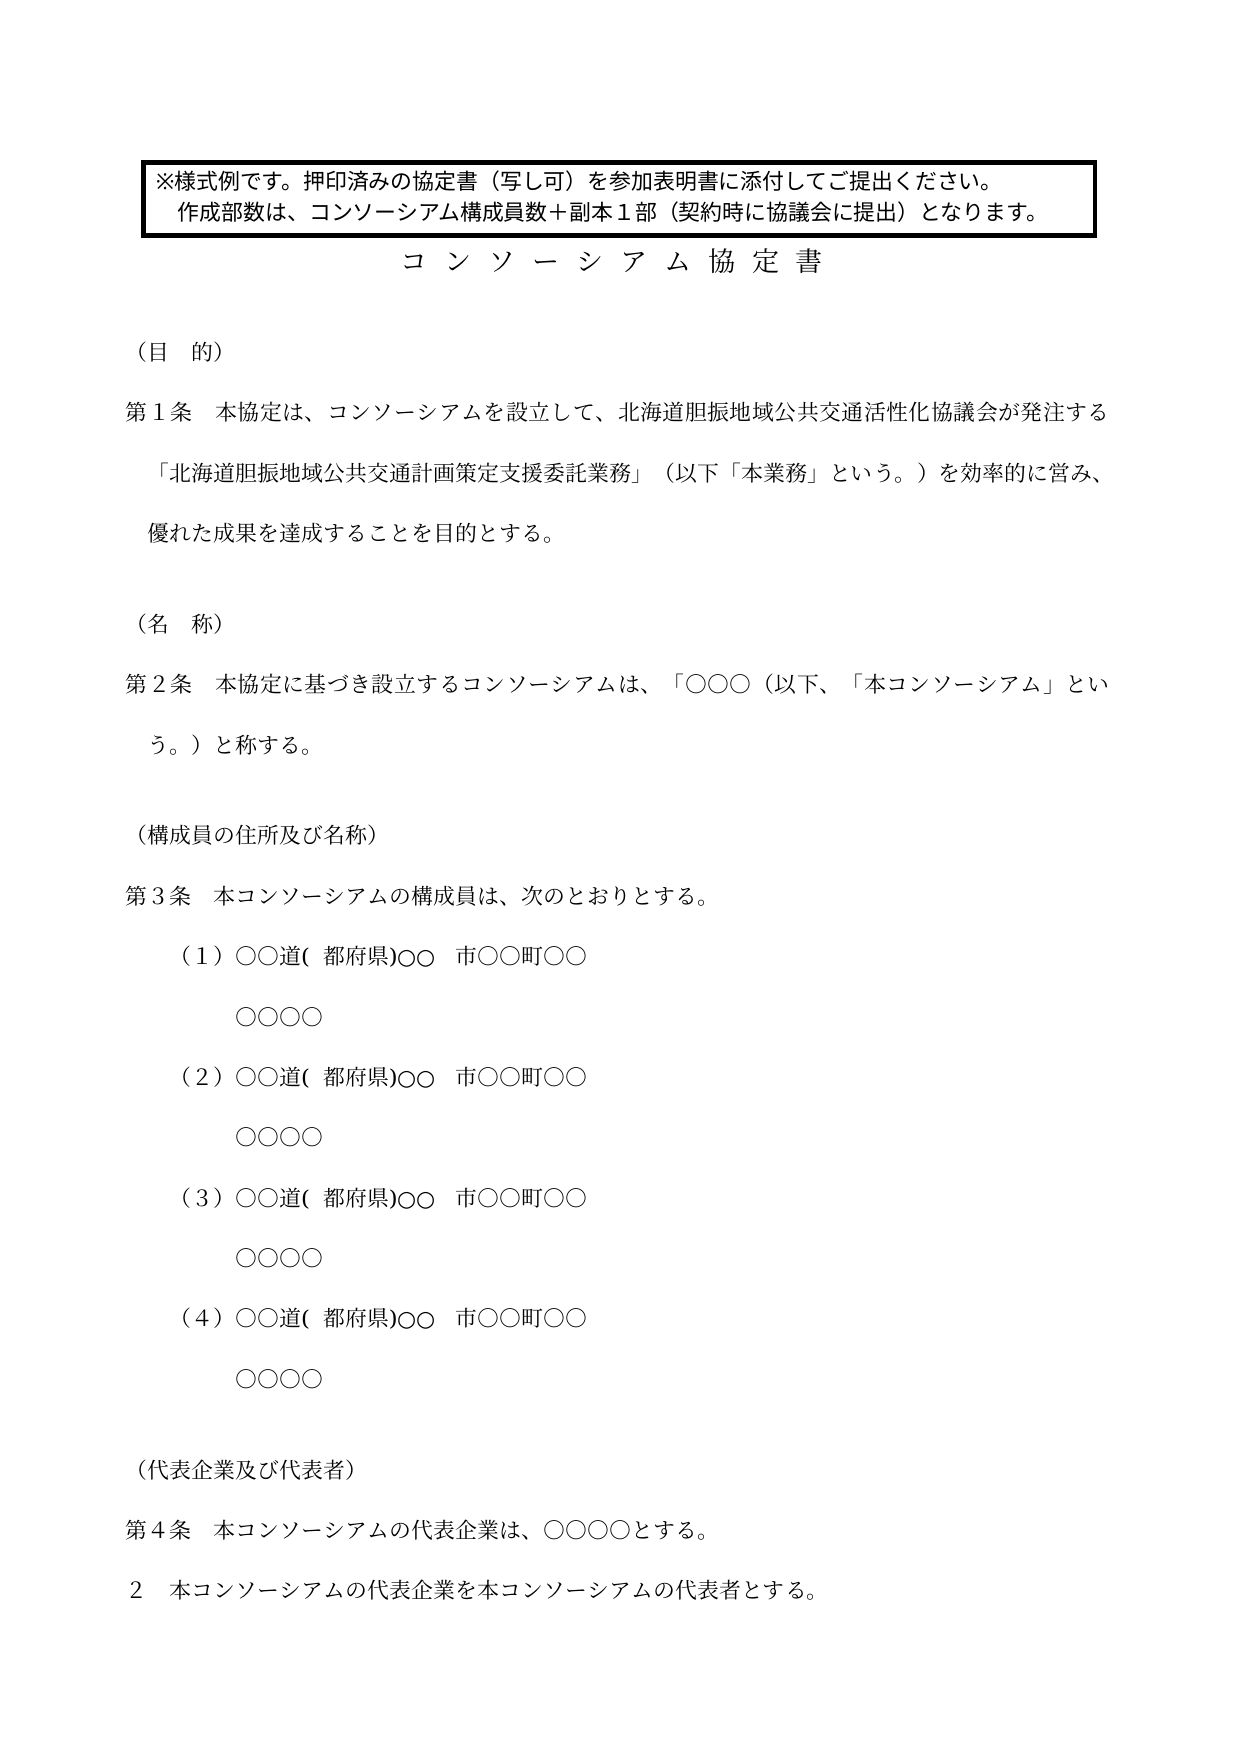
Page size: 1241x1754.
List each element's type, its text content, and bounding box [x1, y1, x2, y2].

text （４）○○道(都府県)○○市○○町○○ [126, 1287, 1114, 1348]
text ○○○○ [126, 1348, 1114, 1408]
text （名 称） [126, 592, 1114, 653]
text ○○○○ [126, 1227, 1114, 1287]
text 第２条 本協定に基づき設立するコンソーシアムは、「○○○（以下、「本コンソーシアム」という。）と称する。 [126, 653, 1114, 774]
text （１）○○道(都府県)○○市○○町○○ [126, 925, 1114, 985]
text コンソーシアム協定書 [126, 230, 1114, 290]
text 第１条 本協定は、コンソーシアムを設立して、北海道胆振地域公共交通活性化協議会が発注する「北海道胆振地域公共交通計画策定支援委託業務」（以下「本業務」という。）を効率的に営み、優れた成果を達成することを目的とする。 [126, 381, 1114, 562]
text （２）○○道(都府県)○○市○○町○○ [126, 1046, 1114, 1106]
text ２ 本コンソーシアムの代表企業を本コンソーシアムの代表者とする。 [126, 1559, 1114, 1619]
text （３）○○道(都府県)○○市○○町○○ [126, 1166, 1114, 1227]
text （目 的） [126, 321, 1114, 381]
text 第３条 本コンソーシアムの構成員は、次のとおりとする。 [126, 864, 1114, 925]
text 第４条 本コンソーシアムの代表企業は、○○○○とする。 [126, 1499, 1114, 1559]
text （構成員の住所及び名称） [126, 804, 1114, 864]
text （代表企業及び代表者） [126, 1438, 1114, 1499]
text ○○○○ [126, 1106, 1114, 1166]
text ○○○○ [126, 985, 1114, 1046]
